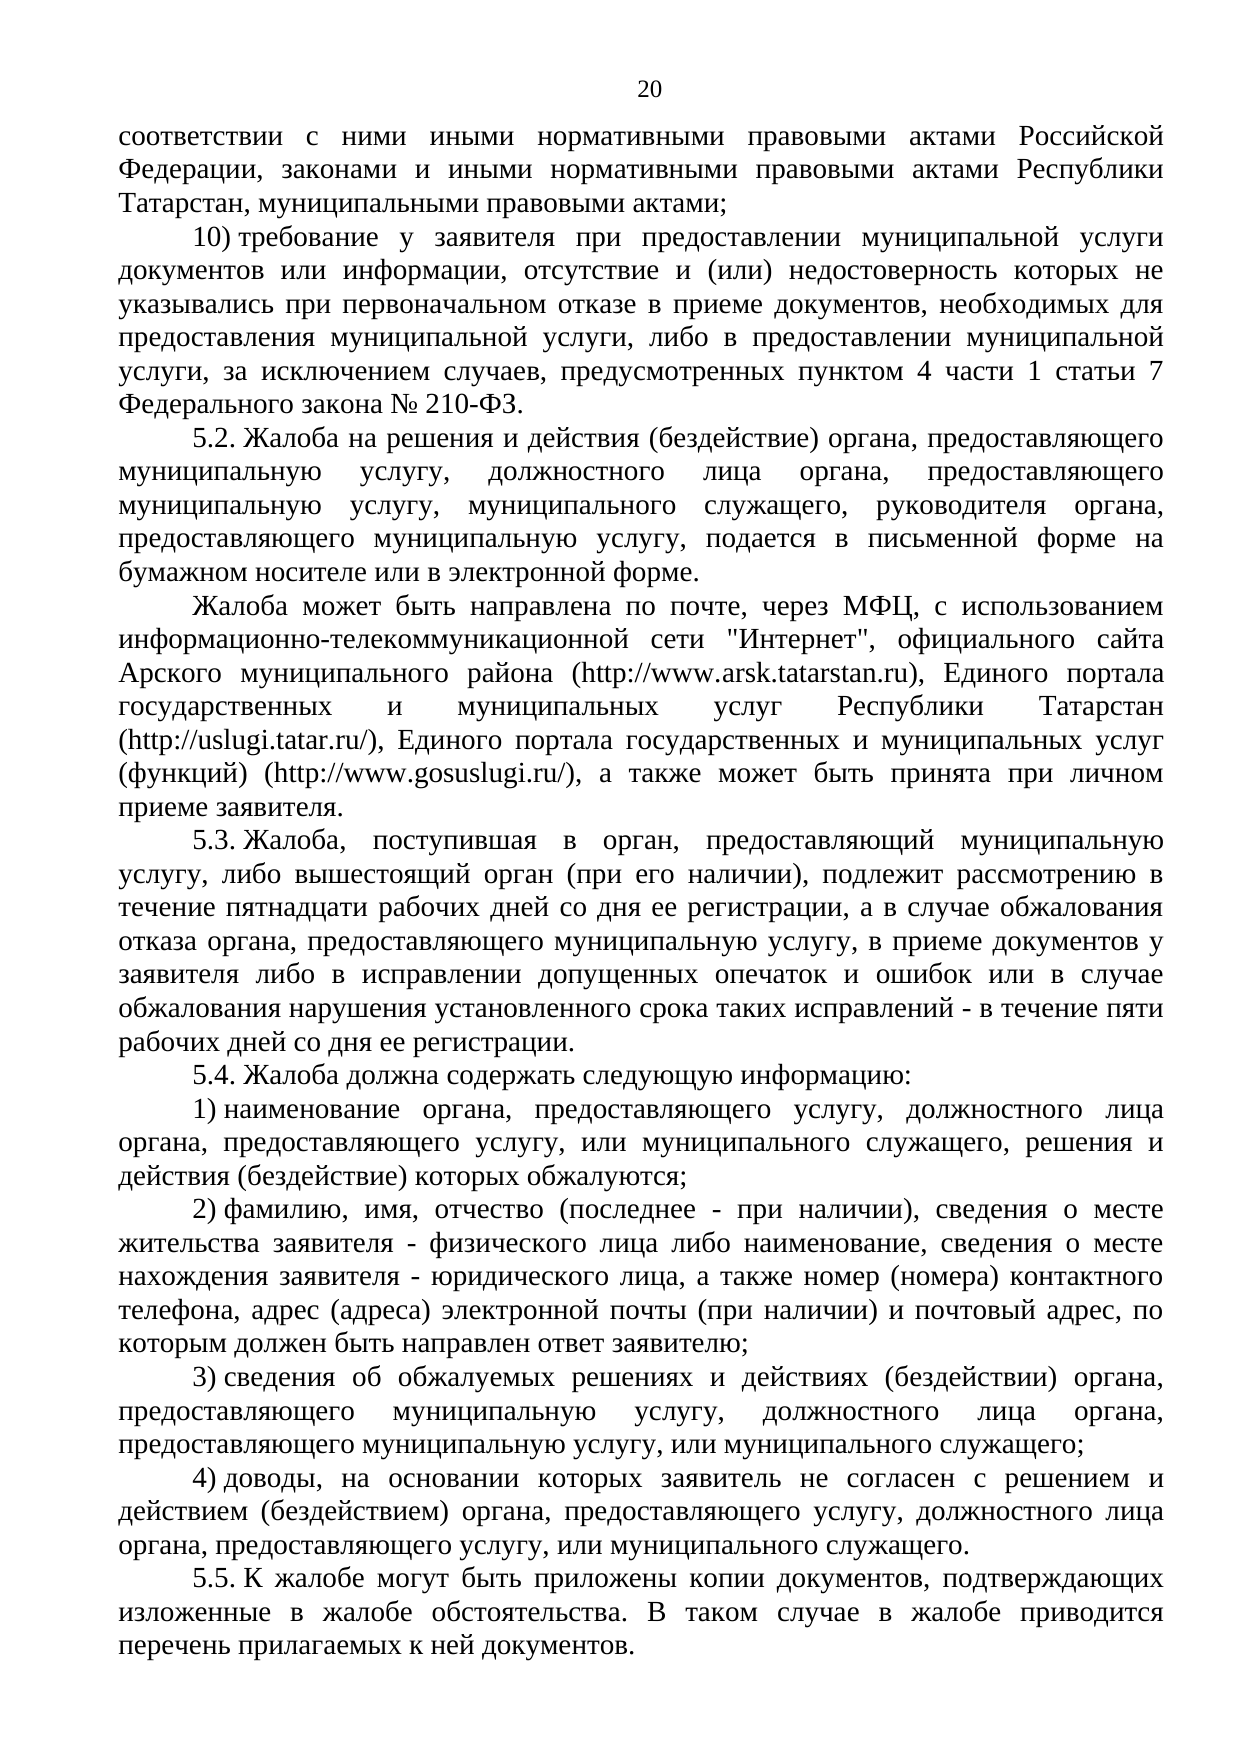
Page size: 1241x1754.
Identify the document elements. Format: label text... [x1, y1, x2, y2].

text 5.5. К жалобе могут быть приложены копии документов, подтверждающих изложенные в жалобе обстоятельства. В таком случае в жалобе приводится перечень прилагаемых к ней документов. [118, 1560, 1165, 1661]
text 5.2. Жалоба на решения и действия (бездействие) органа, предоставляющего муниципальную услугу, должностного лица органа, предоставляющего муниципальную услугу, муниципального служащего, руководителя органа, предоставляющего муниципальную услугу, подается в письменной форме на бумажном носителе или в электронной форме. [118, 420, 1165, 588]
text 3) сведения об обжалуемых решениях и действиях (бездействии) органа, предоставляющего муниципальную услугу, должностного лица органа, предоставляющего муниципальную услугу, или муниципального служащего; [118, 1359, 1165, 1460]
text 1) наименование органа, предоставляющего услугу, должностного лица органа, предоставляющего услугу, или муниципального служащего, решения и действия (бездействие) которых обжалуются; [118, 1091, 1165, 1191]
text 5.4. Жалоба должна содержать следующую информацию: [118, 1057, 1165, 1091]
text 10) требование у заявителя при предоставлении муниципальной услуги документов или информации, отсутствие и (или) недостоверность которых не указывались при первоначальном отказе в приеме документов, необходимых для предоставления муниципальной услуги, либо в предоставлении муниципальной услуги, за исключением случаев, предусмотренных пунктом 4 части 1 статьи 7 Федерального закона № 210-ФЗ. [118, 219, 1165, 420]
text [118, 118, 1165, 219]
text 2) фамилию, имя, отчество (последнее - при наличии), сведения о месте жительства заявителя - физического лица либо наименование, сведения о месте нахождения заявителя - юридического лица, а также номер (номера) контактного телефона, адрес (адреса) электронной почты (при наличии) и почтовый адрес, по которым должен быть направлен ответ заявителю; [118, 1191, 1165, 1359]
text 4) доводы, на основании которых заявитель не согласен с решением и действием (бездействием) органа, предоставляющего услугу, должностного лица органа, предоставляющего услугу, или муниципального служащего. [118, 1460, 1165, 1560]
text Жалоба может быть направлена по почте, через МФЦ, с использованием информационно-телекоммуникационной сети "Интернет", официального сайта Арского муниципального района (http://www.arsk.tatarstan.ru), Единого портала государственных и муниципальных услуг Республики Татарстан (http://uslugi.tatar.ru/), Единого портала государственных и муниципальных услуг (функций) (http://www.gosuslugi.ru/), а также может быть принята при личном приеме заявителя. [118, 588, 1165, 822]
text 5.3. Жалоба, поступившая в орган, предоставляющий муниципальную услугу, либо вышестоящий орган (при его наличии), подлежит рассмотрению в течение пятнадцати рабочих дней со дня ее регистрации, а в случае обжалования отказа органа, предоставляющего муниципальную услугу, в приеме документов у заявителя либо в исправлении допущенных опечаток и ошибок или в случае обжалования нарушения установленного срока таких исправлений - в течение пяти рабочих дней со дня ее регистрации. [118, 822, 1165, 1057]
